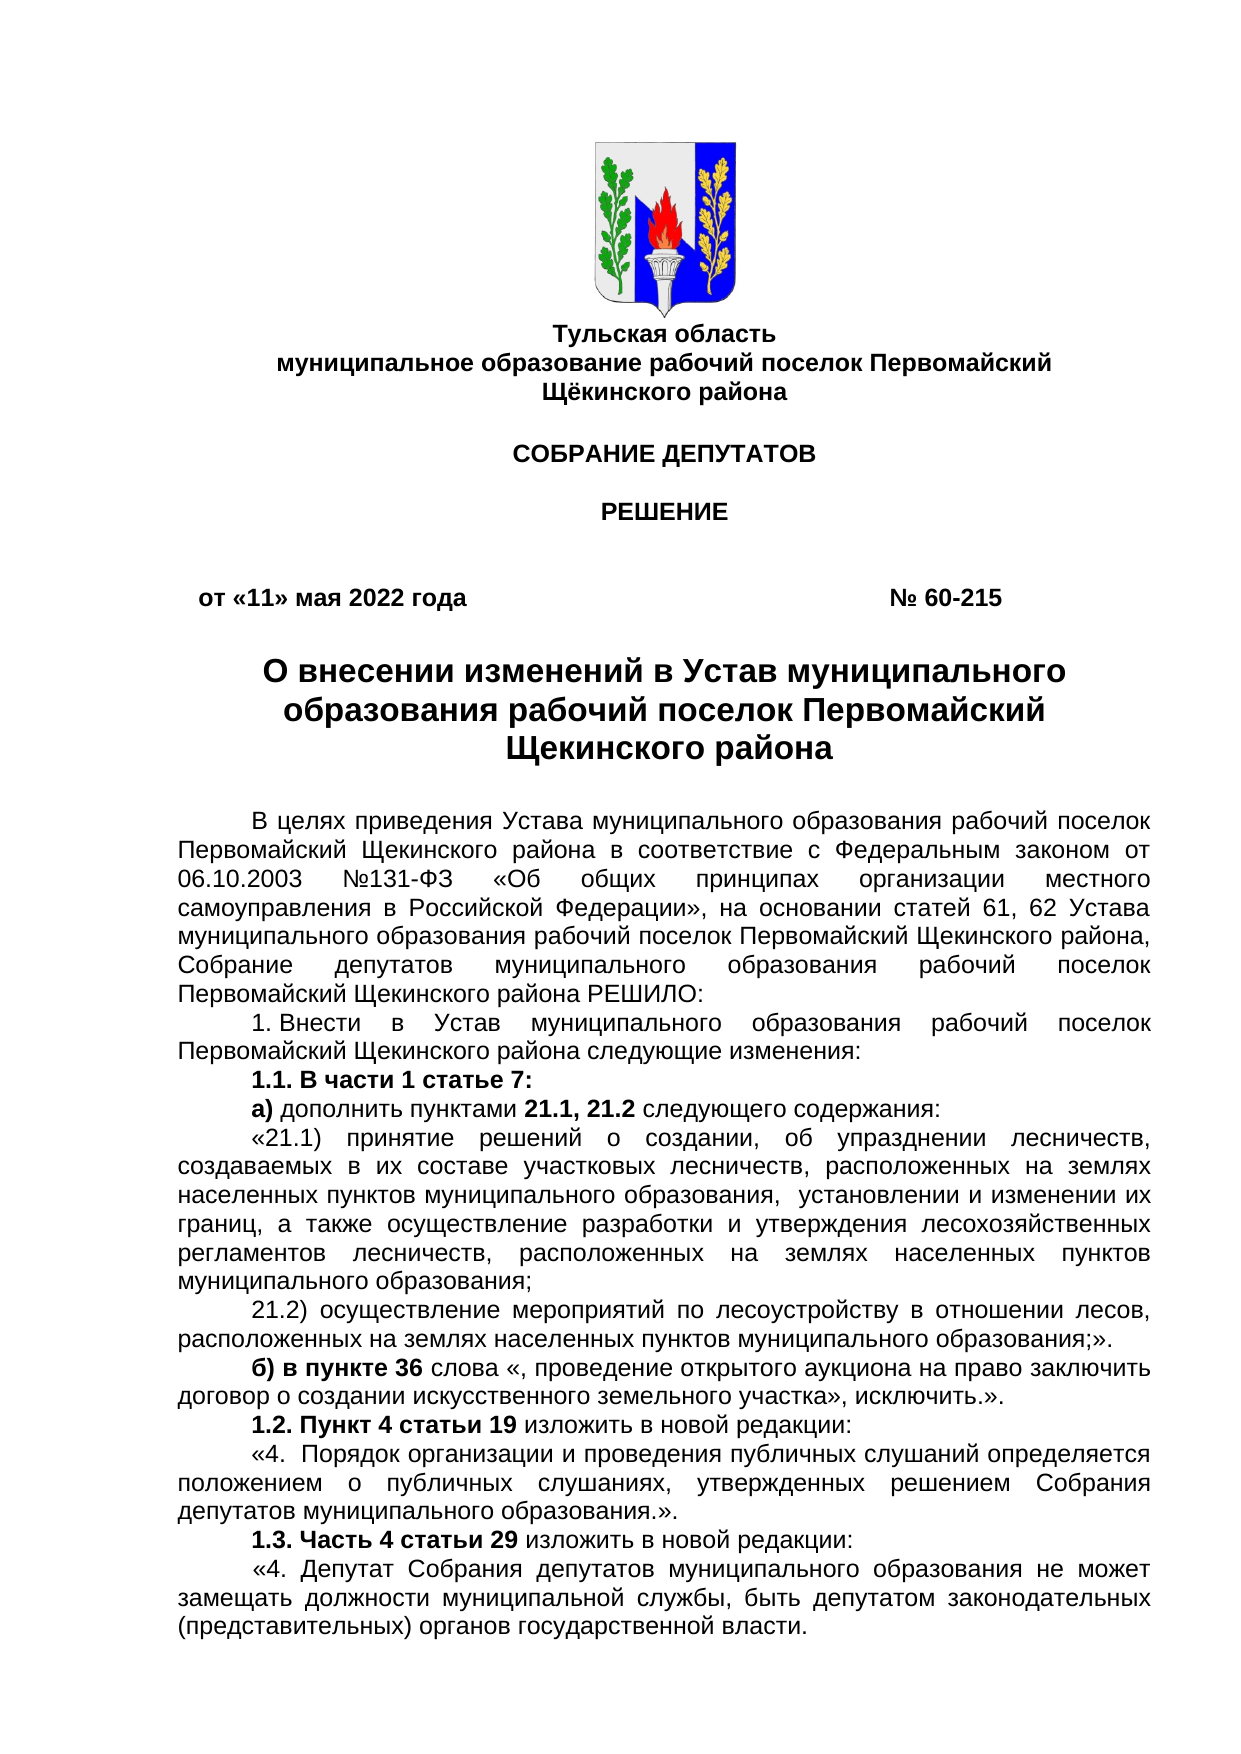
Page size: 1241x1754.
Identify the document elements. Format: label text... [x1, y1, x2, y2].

text «21.1) принятие решений о создании, об упразднении лесничеств, создаваемых в их составе участковых лесничеств, расположенных на землях населенных пунктов муниципального образования, установлении и изменении их границ, а также осуществление разработки и утверждения лесохозяйственных регламентов лесничеств, расположенных на землях населенных пунктов муниципального образования; [177, 1123, 1152, 1295]
text от «11» мая 2022 года № 60-215 [177, 583, 1152, 612]
text Тульская область [177, 319, 1152, 348]
text 21.2) осуществление мероприятий по лесоустройству в отношении лесов, расположенных на землях населенных пунктов муниципального образования;». [177, 1295, 1152, 1353]
text О внесении изменений в Устав муниципального образования рабочий поселок Первомайский [177, 651, 1152, 728]
text муниципальное образование рабочий поселок Первомайский [177, 348, 1152, 377]
text РЕШЕНИЕ [177, 497, 1152, 525]
text В целях приведения Устава муниципального образования рабочий поселок Первомайский Щекинского района в соответствие с Федеральным законом от 06.10.2003 №131-ФЗ «Об общих принципах организации местного самоуправления в Российской Федерации», на основании статей 61, 62 Устава муниципального образования рабочий поселок Первомайский Щекинского района, Собрание депутатов муниципального образования рабочий поселок Первомайский Щекинского района РЕШИЛО: [177, 806, 1152, 1008]
text Щекинского района [177, 728, 1152, 767]
text Щёкинского района [177, 377, 1152, 406]
text 1. Внести в Устав муниципального образования рабочий поселок Первомайский Щекинского района следующие изменения: [177, 1008, 1152, 1065]
text 1.2. Пункт 4 статьи 19 изложить в новой редакции: [177, 1410, 1152, 1439]
text «4. Депутат Собрания депутатов муниципального образования не может замещать должности муниципальной службы, быть депутатом законодательных (представительных) органов государственной власти. [177, 1554, 1152, 1640]
text СОБРАНИЕ ДЕПУТАТОВ [177, 439, 1152, 468]
text а) дополнить пунктами 21.1, 21.2 следующего содержания: [177, 1094, 1152, 1123]
text «4. Порядок организации и проведения публичных слушаний определяется положением о публичных слушаниях, утвержденных решением Собрания депутатов муниципального образования.». [177, 1439, 1152, 1525]
picture [587, 131, 742, 320]
text б) в пункте 36 слова «, проведение открытого аукциона на право заключить договор о создании искусственного земельного участка», исключить.». [177, 1353, 1152, 1410]
text 1.3. Часть 4 статьи 29 изложить в новой редакции: [177, 1525, 1152, 1554]
text 1.1. В части 1 статье 7: [177, 1065, 1152, 1094]
